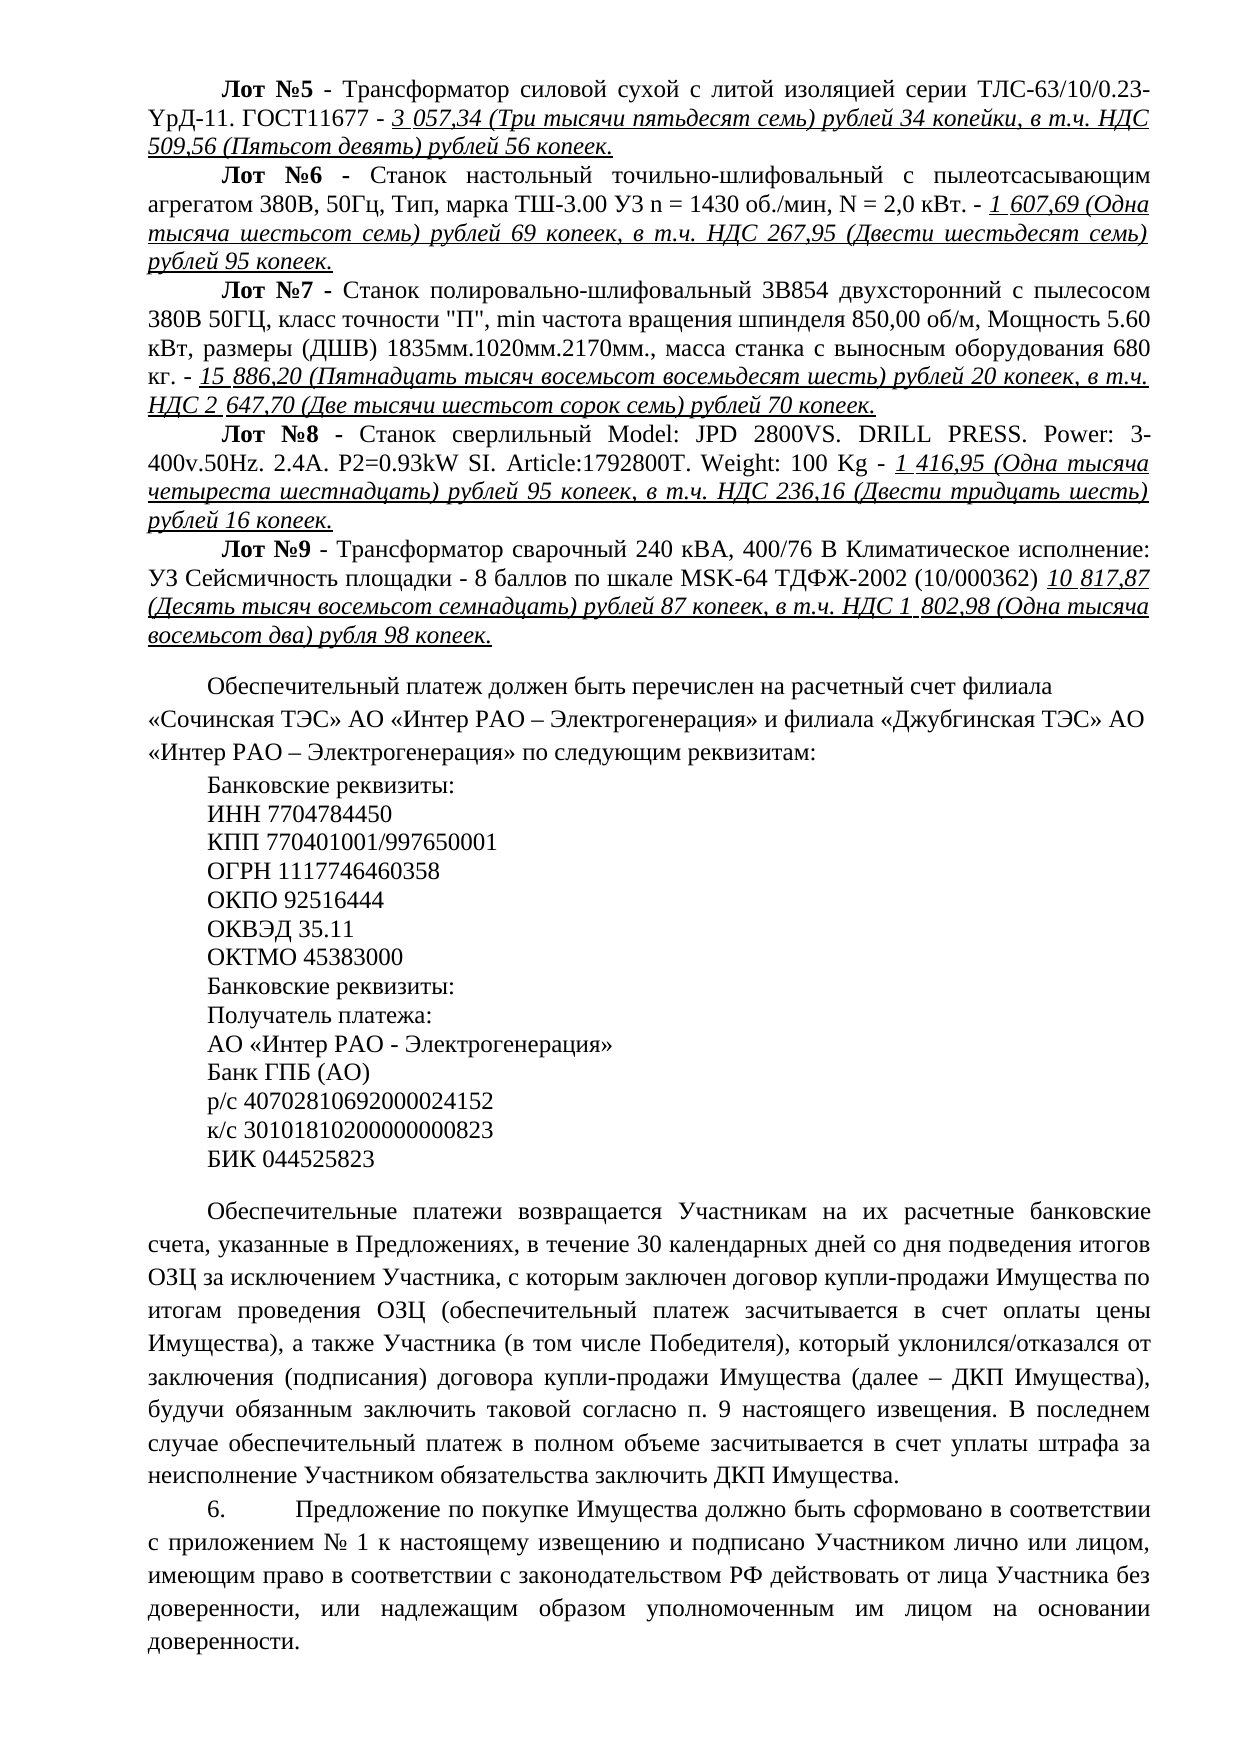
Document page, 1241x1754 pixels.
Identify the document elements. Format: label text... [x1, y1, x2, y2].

list ОКПО 92516444 [207, 885, 1152, 914]
list Банковские реквизиты: [207, 770, 1152, 799]
text Лот №5 - Трансформатор силовой сухой с литой изоляцией серии ТЛС-63/10/0.23-YрД-11. ГОСТ11677 - 3 057,34 (Три тысячи пятьдесят семь) рублей 34 копейки, в т.ч. НДС 509,56 (Пятьсот девять) рублей 56 копеек. [148, 74, 1152, 160]
list к/с 30101810200000000823 [207, 1115, 1152, 1144]
list Банк ГПБ (АО) [207, 1057, 1152, 1086]
list АО «Интер РАО - Электрогенерация» [207, 1029, 1152, 1057]
text Лот №8 - Станок сверлильный Model: JPD 2800VS. DRILL PRESS. Power: 3-400v.50Hz. 2.4A. P2=0.93kW SI. Article:1792800T. Weight: 100 Kg - 1 416,95 (Одна тысяча четыреста шестнадцать) рублей 95 копеек, в т.ч. НДС 236,16 (Двести тридцать шесть) рублей 16 копеек. [148, 419, 1152, 534]
text Лот №9 - Трансформатор сварочный 240 кВА, 400/76 В Климатическое исполнение: УЗ Сейсмичность площадки - 8 баллов по шкале MSK-64 ТДФЖ-2002 (10/000362) 10 817,87 (Десять тысяч восемьсот семнадцать) рублей 87 копеек, в т.ч. НДС 1 802,98 (Одна тысяча восемьсот два) рубля 98 копеек. [148, 534, 1152, 649]
list БИК 044525823 [207, 1144, 1152, 1172]
list Обеспечительный платеж должен быть перечислен на расчетный счет филиала «Сочинская ТЭС» АО «Интер РАО – Электрогенерация» и филиала «Джубгинская ТЭС» АО «Интер РАО – Электрогенерация» по следующим реквизитам: [148, 671, 1152, 766]
list ИНН 7704784450 [207, 799, 1152, 827]
list КПП 770401001/997650001 [207, 827, 1152, 856]
list Предложение по покупке Имущества должно быть сформовано в соответствии с приложением № 1 к настоящему извещению и подписано Участником лично или лицом, имеющим право в соответствии с законодательством РФ действовать от лица Участника без доверенности, или надлежащим образом уполномоченным им лицом на основании доверенности. [148, 1494, 1152, 1654]
text Лот №6 - Станок настольный точильно-шлифовальный с пылеотсасывающим агрегатом 380В, 50Гц, Тип, марка ТШ-3.00 У3 n = 1430 об./мин, N = 2,0 кВт. - 1 607,69 (Одна тысяча шестьсот семь) рублей 69 копеек, в т.ч. НДС 267,95 (Двести шестьдесят семь) рублей 95 копеек. [148, 160, 1152, 275]
list Получатель платежа: [207, 1000, 1152, 1029]
text Лот №7 - Станок полировально-шлифовальный 3В854 двухсторонний с пылесосом 380В 50ГЦ, класс точности "П", min частота вращения шпинделя 850,00 об/м, Мощность 5.60 кВт, размеры (ДШВ) 1835мм.1020мм.2170мм., масса станка с выносным оборудования 680 кг. - 15 886,20 (Пятнадцать тысяч восемьсот восемьдесят шесть) рублей 20 копеек, в т.ч. НДС 2 647,70 (Две тысячи шестьсот сорок семь) рублей 70 копеек. [148, 275, 1152, 419]
list ОКВЭД 35.11 [207, 914, 1152, 942]
list ОГРН 1117746460358 [207, 856, 1152, 885]
list Обеспечительные платежи возвращается Участникам на их расчетные банковские счета, указанные в Предложениях, в течение 30 календарных дней со дня подведения итогов ОЗЦ за исключением Участника, с которым заключен договор купли-продажи Имущества по итогам проведения ОЗЦ (обеспечительный платеж засчитывается в счет оплаты цены Имущества), а также Участника (в том числе Победителя), который уклонился/отказался от заключения (подписания) договора купли-продажи Имущества (далее – ДКП Имущества), будучи обязанным заключить таковой согласно п. 9 настоящего извещения. В последнем случае обеспечительный платеж в полном объеме засчитывается в счет уплаты штрафа за неисполнение Участником обязательства заключить ДКП Имущества. [148, 1196, 1152, 1489]
list Банковские реквизиты: [207, 971, 1152, 1000]
list р/с 40702810692000024152 [207, 1086, 1152, 1115]
list ОКТМО 45383000 [207, 942, 1152, 971]
